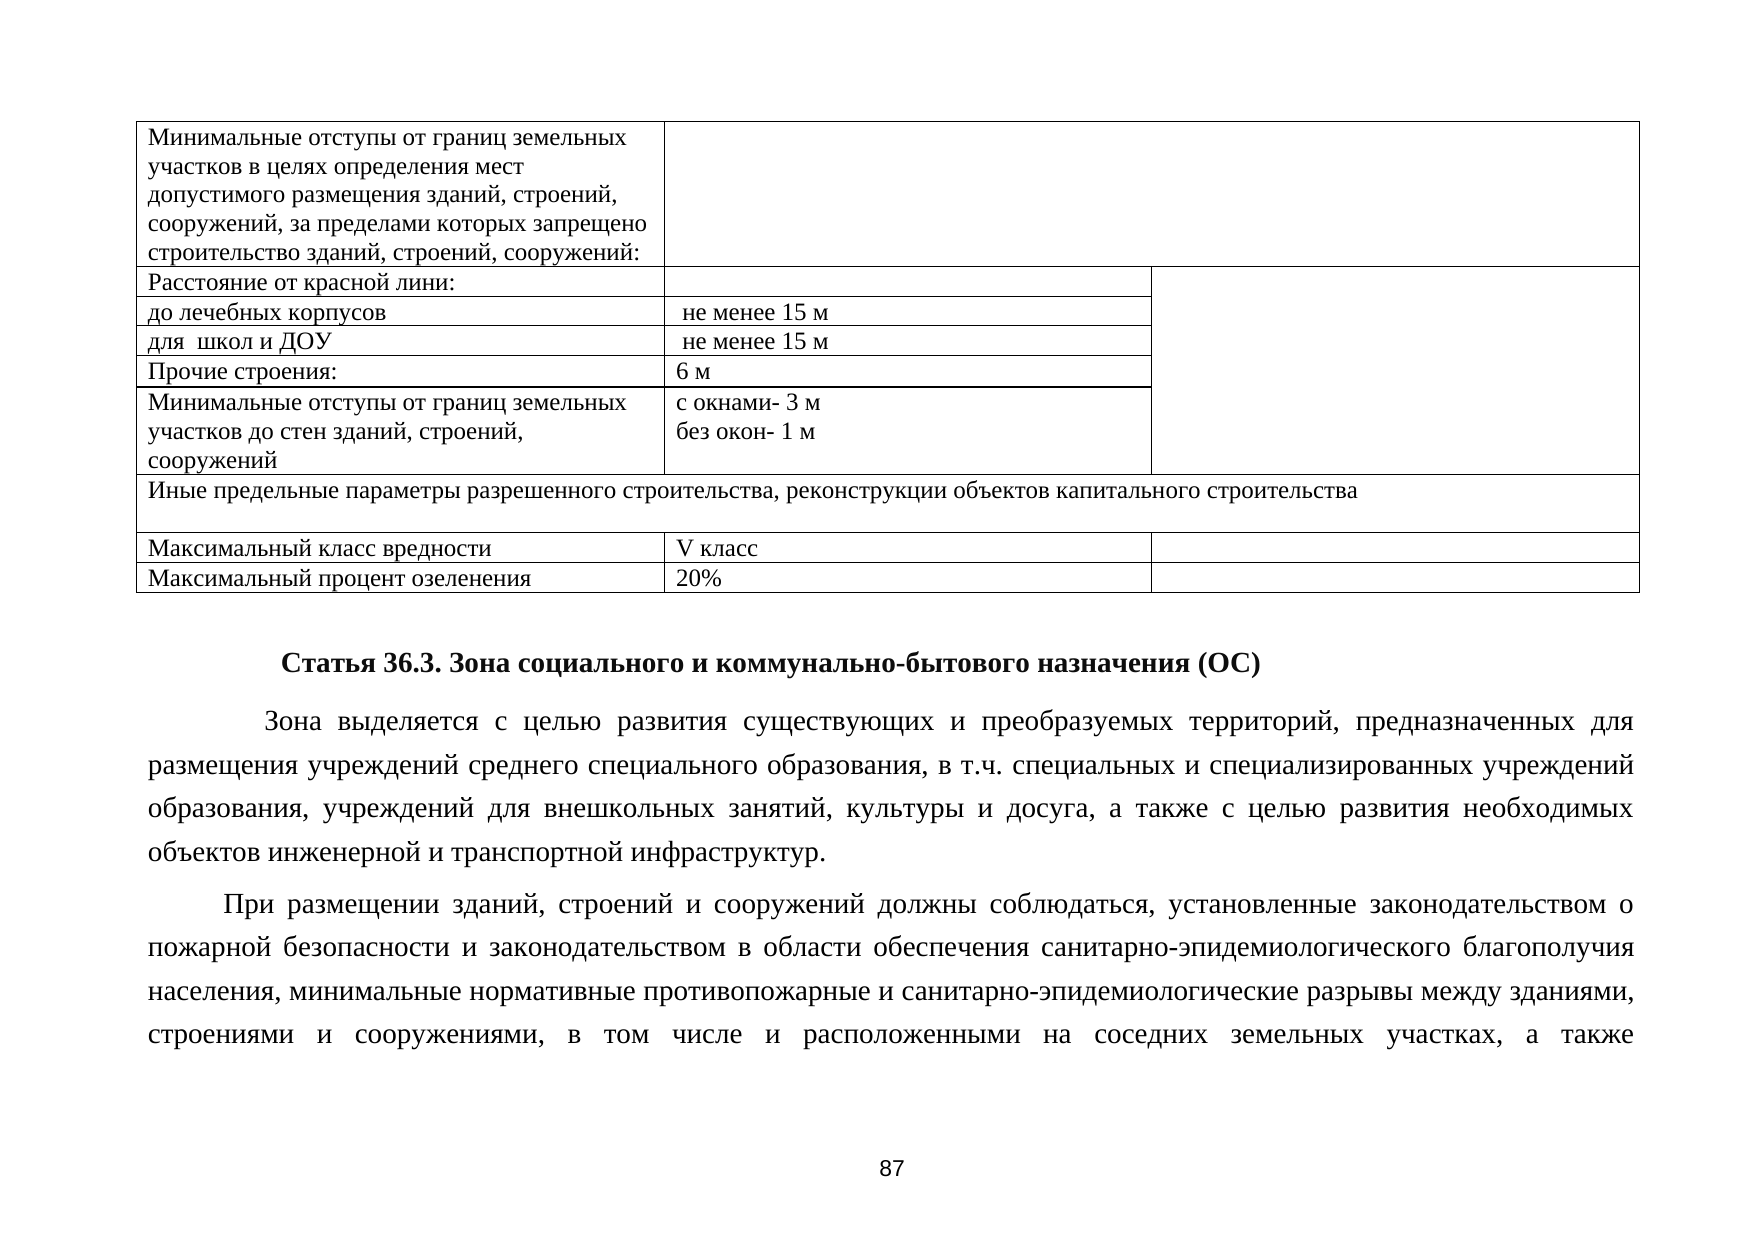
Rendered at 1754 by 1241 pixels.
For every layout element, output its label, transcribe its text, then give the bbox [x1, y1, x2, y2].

table_cell Прочие строения: [137, 356, 664, 386]
table_cell V класс [665, 533, 1151, 562]
table_cell [665, 267, 1151, 296]
table_cell Максимальный процент озеленения [137, 563, 664, 592]
table_cell для школ и ДОУ [137, 326, 664, 355]
table_cell 20% [665, 563, 1151, 592]
table_cell [1152, 533, 1639, 562]
table_cell Минимальные отступы от границ земельных участков до стен зданий, строений, сооружений [137, 388, 664, 474]
table_cell Расстояние от красной лини: [137, 267, 664, 296]
table_cell с окнами- 3 м без окон- 1 м [665, 388, 1151, 474]
table_cell Максимальный класс вредности [137, 533, 664, 562]
table_cell 6 м [665, 356, 1151, 386]
table_cell [1152, 267, 1639, 474]
table_cell [665, 122, 1639, 266]
table_cell Иные предельные параметры разрешенного строительства, реконструкции объектов капитального строительства [137, 475, 1639, 532]
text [148, 886, 1636, 1050]
text Зона выделяется с целью развития существующих и преобразуемых территорий, предназначенных для размещения учреждений среднего специального образования, в т.ч. специальных и специализированных учреждений образования, учреждений для внешкольных занятий, культуры и досуга, а также с целью развития необходимых объектов инженерной и транспортной инфраструктур. [148, 703, 1636, 867]
table_cell Минимальные отступы от границ земельных участков в целях определения мест допустимого размещения зданий, строений, сооружений, за пределами которых запрещено строительство зданий, строений, сооружений: [137, 122, 664, 266]
table_cell до лечебных корпусов [137, 297, 664, 325]
table_cell [1152, 563, 1639, 592]
text Статья 36.3. Зона социального и коммунально-бытового назначения (ОС) [281, 645, 1636, 678]
table_cell не менее 15 м [665, 297, 1151, 325]
table_cell не менее 15 м [665, 326, 1151, 355]
